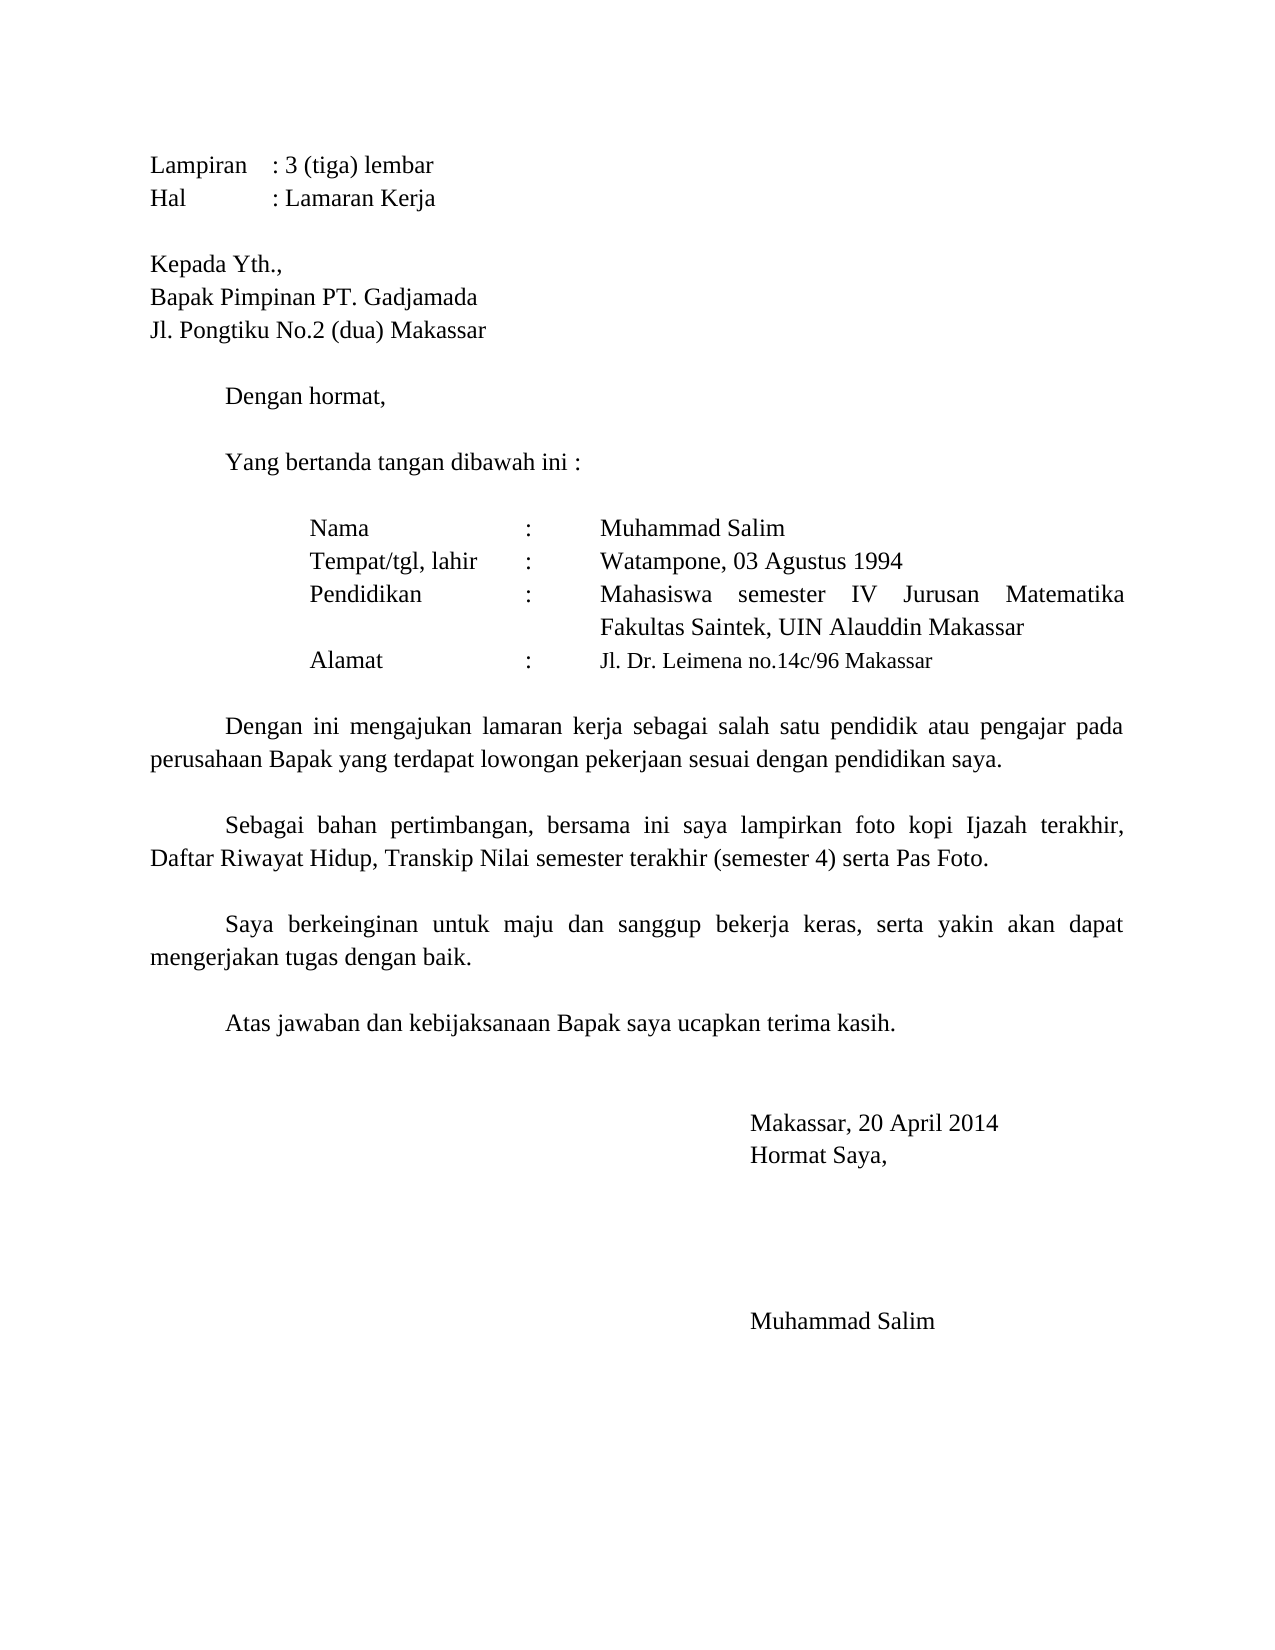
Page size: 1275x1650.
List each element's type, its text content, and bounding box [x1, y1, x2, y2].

text Tempat/tgl, lahir : Watampone, 03 Agustus 1994 [225, 546, 1125, 575]
text Dengan hormat, [150, 381, 1125, 410]
text Alamat : Jl. Dr. Leimena no.14c/96 Makassar [225, 645, 1125, 674]
text Dengan ini mengajukan lamaran kerja sebagai salah satu pendidik atau pengajar pada perusahaan Bapak yang terdapat lowongan pekerjaan sesuai dengan pendidikan saya. [150, 711, 1125, 773]
text Bapak Pimpinan PT. Gadjamada [150, 282, 1125, 311]
text Pendidikan : Mahasiswa semester IV Jurusan Matematika Fakultas Saintek, UIN Alauddin Makassar [300, 579, 1125, 641]
text Hal : Lamaran Kerja [150, 183, 1125, 212]
text Saya berkeinginan untuk maju dan sanggup bekerja keras, serta yakin akan dapat mengerjakan tugas dengan baik. [150, 909, 1125, 971]
text Yang bertanda tangan dibawah ini : [150, 447, 1125, 476]
text Makassar, 20 April 2014 [750, 1108, 1125, 1136]
text Jl. Pongtiku No.2 (dua) Makassar [150, 315, 1125, 344]
text Nama : Muhammad Salim [225, 513, 1125, 542]
text Sebagai bahan pertimbangan, bersama ini saya lampirkan foto kopi Ijazah terakhir, Daftar Riwayat Hidup, Transkip Nilai semester terakhir (semester 4) serta Pas Foto. [150, 810, 1125, 872]
text Muhammad Salim [750, 1306, 1125, 1334]
text Kepada Yth., [150, 249, 1125, 278]
text Atas jawaban dan kebijaksanaan Bapak saya ucapkan terima kasih. [150, 1008, 1125, 1037]
text Lampiran : 3 (tiga) lembar [150, 150, 1125, 179]
text Hormat Saya, [750, 1141, 1125, 1169]
